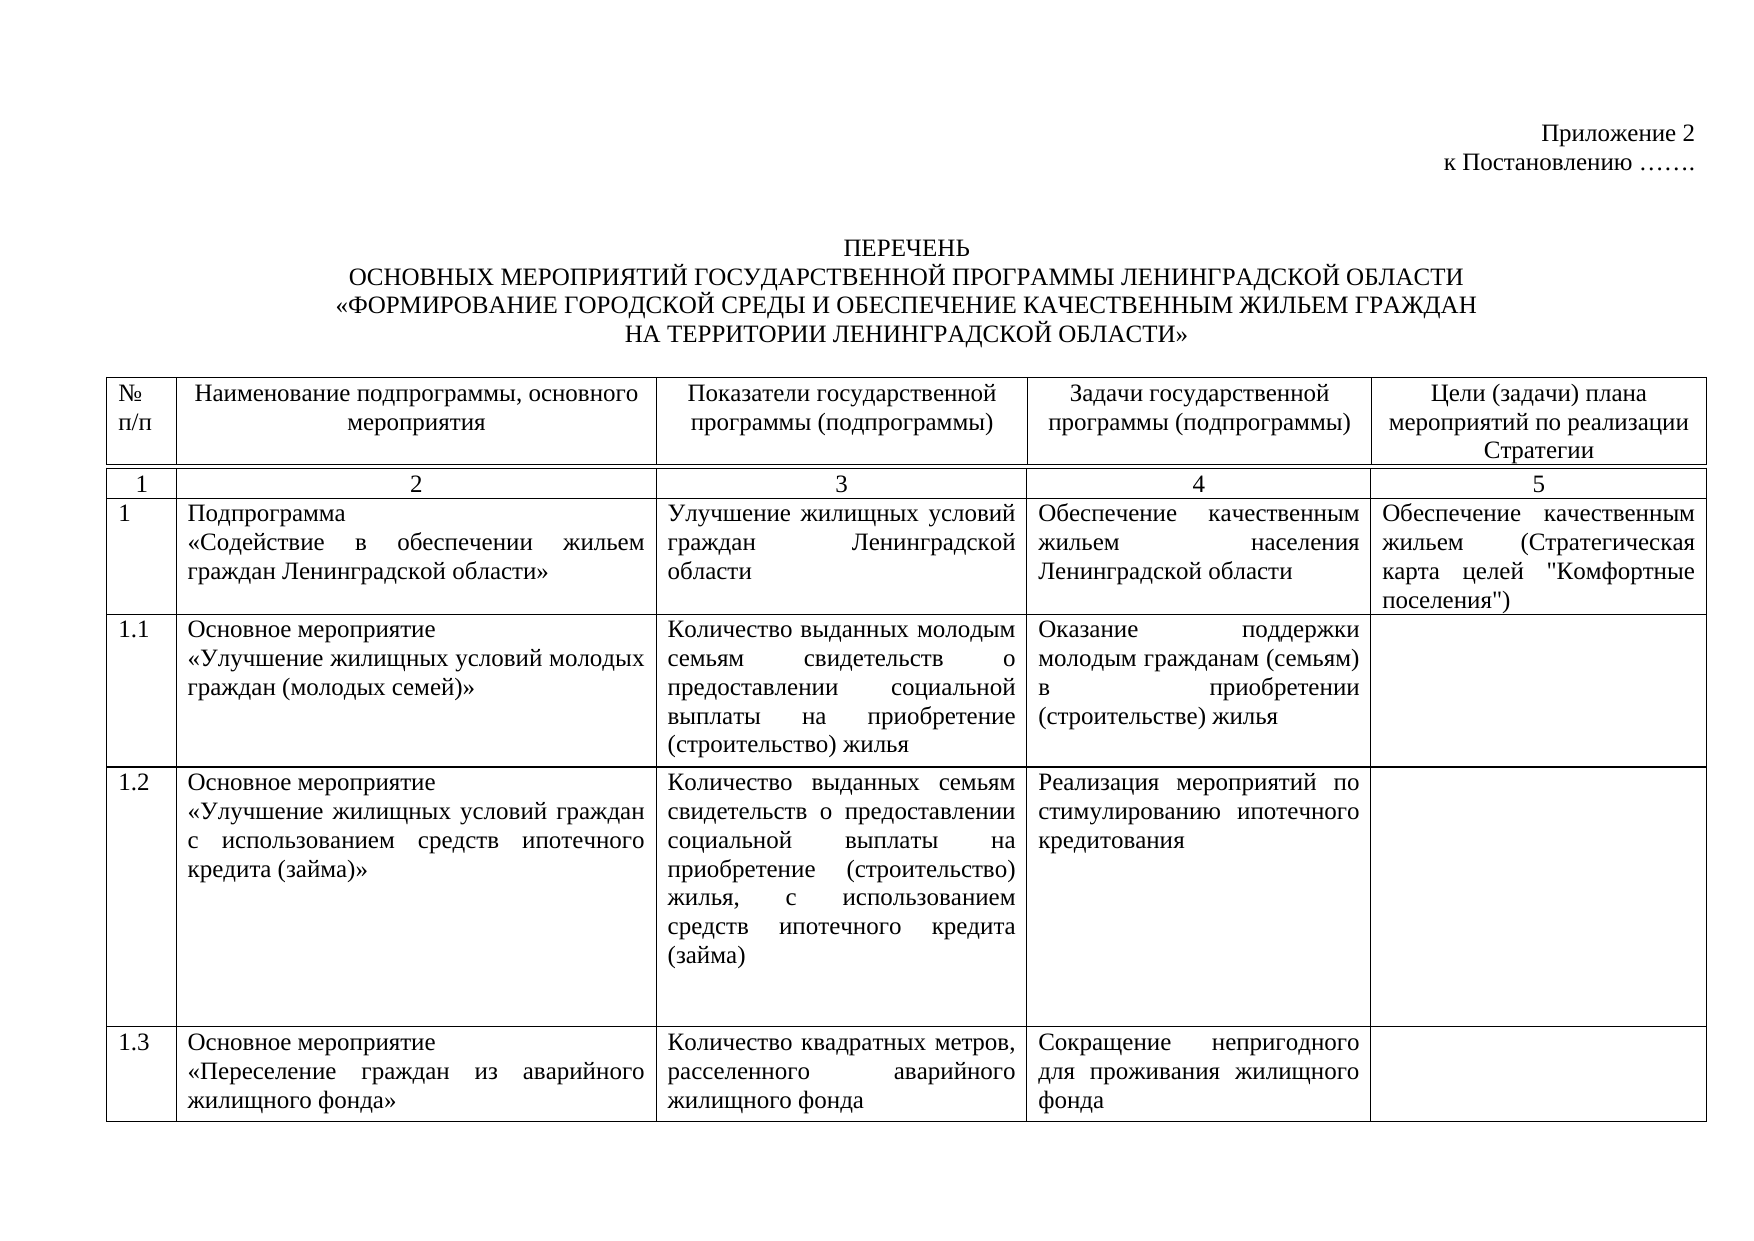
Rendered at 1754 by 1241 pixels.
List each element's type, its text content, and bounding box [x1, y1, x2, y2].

table_header 5 [1371, 469, 1706, 497]
table_cell Подпрограмма «Содействие в обеспечении жильем граждан Ленинградской области» [177, 499, 656, 613]
text Приложение 2 [118, 118, 1695, 147]
table_header Цели (задачи) плана мероприятий по реализации Стратегии [1372, 378, 1706, 464]
text ПЕРЕЧЕНЬ [118, 233, 1695, 262]
table_cell Реализация мероприятий по стимулированию ипотечного кредитования [1027, 768, 1370, 1026]
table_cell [1027, 1027, 1370, 1121]
text к Постановлению ……. [118, 147, 1695, 176]
table_cell Основное мероприятие «Улучшение жилищных условий граждан с использованием средств ипотечного кредита (займа)» [177, 768, 656, 1026]
text «ФОРМИРОВАНИЕ ГОРОДСКОЙ СРЕДЫ И ОБЕСПЕЧЕНИЕ КАЧЕСТВЕННЫМ ЖИЛЬЕМ ГРАЖДАН [118, 291, 1695, 319]
table_cell Обеспечение качественным жильем населения Ленинградской области [1027, 499, 1370, 613]
table_cell Оказание поддержки молодым гражданам (семьям) в приобретении (строительстве) жилья [1027, 615, 1370, 766]
table_cell 1.2 [107, 768, 176, 1026]
text НА ТЕРРИТОРИИ ЛЕНИНГРАДСКОЙ ОБЛАСТИ» [118, 319, 1695, 348]
table_header 4 [1027, 469, 1370, 497]
table_cell Количество выданных молодым семьям свидетельств о предоставлении социальной выплаты на приобретение (строительство) жилья [657, 615, 1026, 766]
table_header Показатели государственной программы (подпрограммы) [657, 378, 1027, 464]
table_cell [1371, 1027, 1706, 1121]
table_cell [177, 1027, 656, 1121]
text ОСНОВНЫХ МЕРОПРИЯТИЙ ГОСУДАРСТВЕННОЙ ПРОГРАММЫ ЛЕНИНГРАДСКОЙ ОБЛАСТИ [118, 262, 1695, 291]
table_cell [1371, 615, 1706, 766]
table_header № п/п [107, 378, 176, 464]
table_header Задачи государственной программы (подпрограммы) [1028, 378, 1371, 464]
table_header 3 [657, 469, 1026, 497]
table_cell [657, 1027, 1026, 1121]
table_cell Количество выданных семьям свидетельств о предоставлении социальной выплаты на приобретение (строительство) жилья, с использованием средств ипотечного кредита (займа) [657, 768, 1026, 1026]
table_cell Основное мероприятие «Улучшение жилищных условий молодых граждан (молодых семей)» [177, 615, 656, 766]
table_header Наименование подпрограммы, основного мероприятия [177, 378, 656, 464]
table_header 2 [177, 469, 656, 497]
table_cell Улучшение жилищных условий граждан Ленинградской области [657, 499, 1026, 613]
table_cell Обеспечение качественным жильем (Стратегическая карта целей "Комфортные поселения") [1371, 499, 1706, 613]
table_cell 1 [107, 499, 176, 613]
table_cell [1371, 768, 1706, 1026]
table_cell 1.1 [107, 615, 176, 766]
table_header 1 [107, 469, 176, 497]
table_cell 1.3 [107, 1027, 176, 1121]
